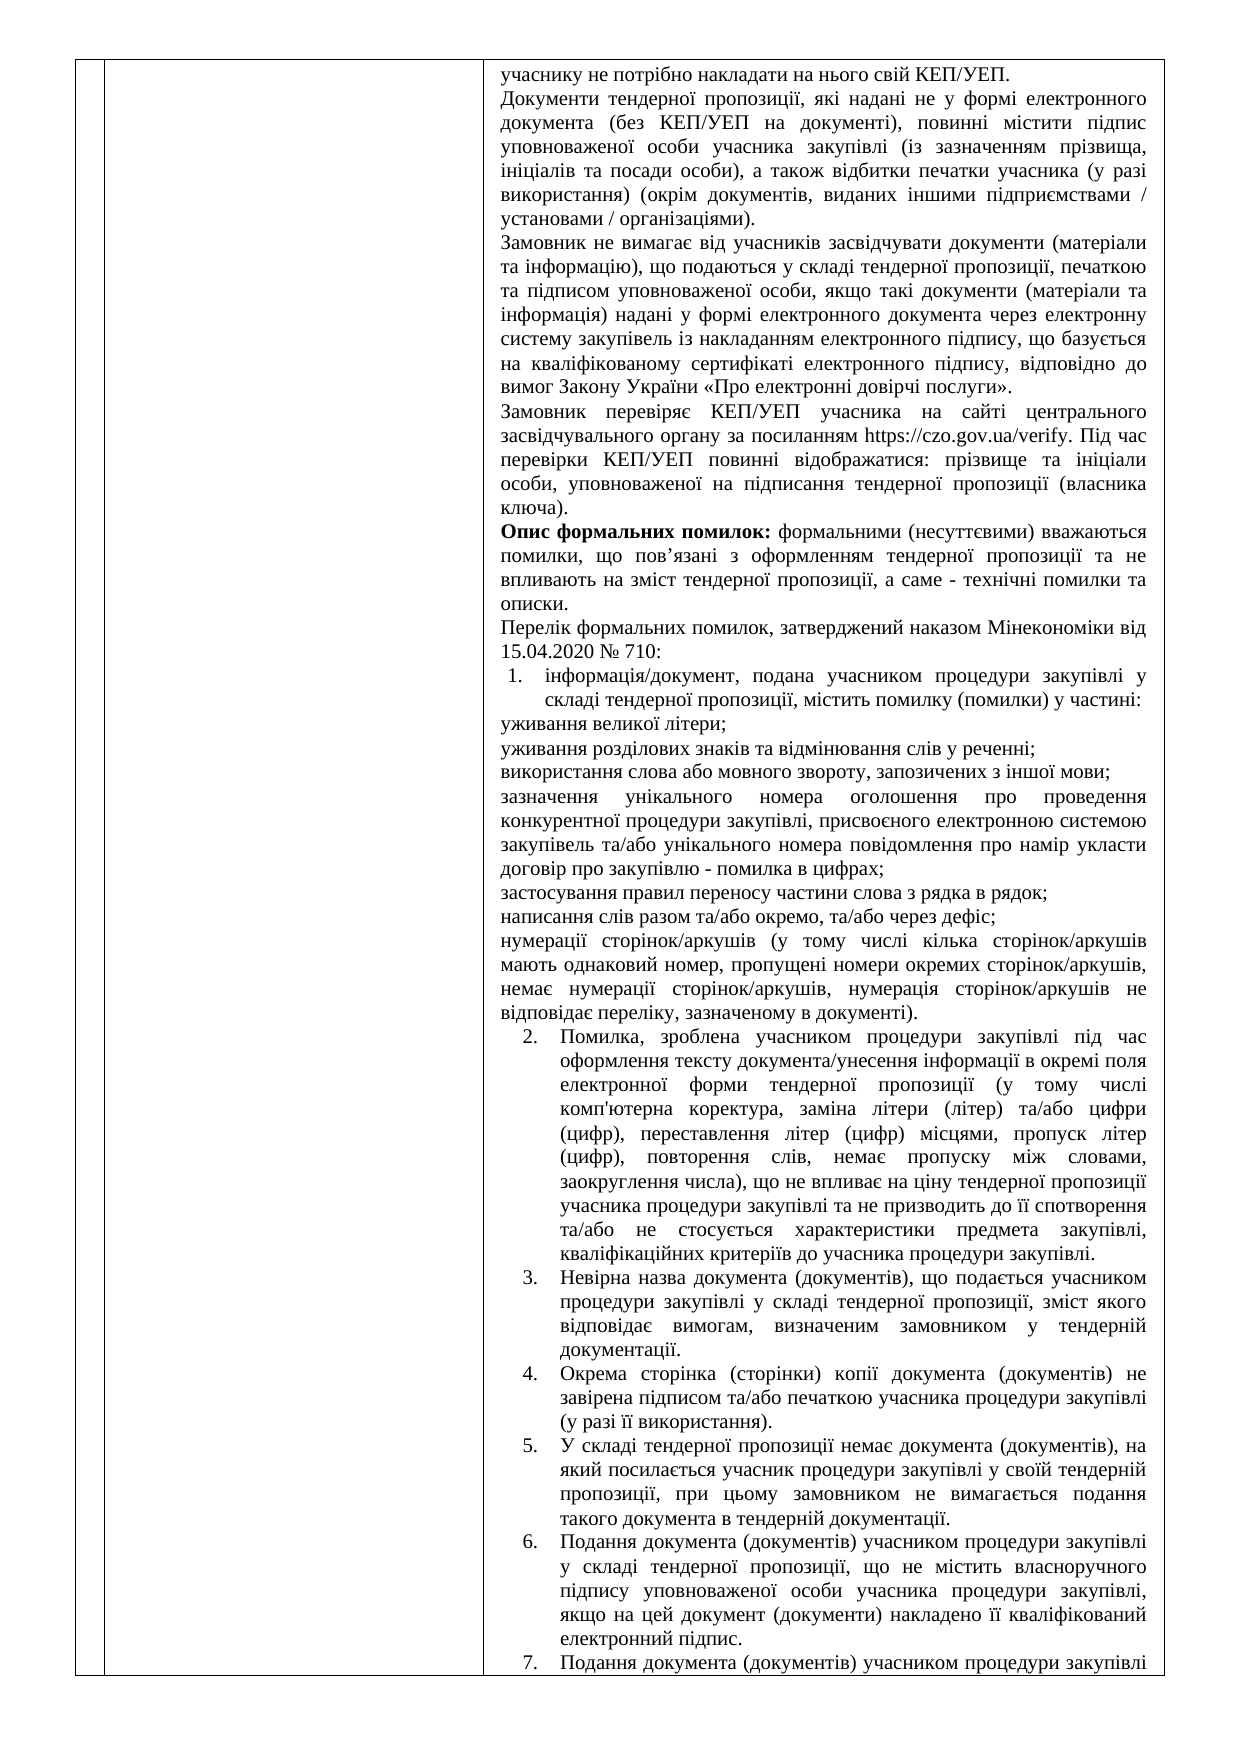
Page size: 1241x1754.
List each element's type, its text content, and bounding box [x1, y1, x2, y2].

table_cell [105, 60, 483, 1675]
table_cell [484, 60, 1164, 1675]
table_cell 1 [76, 60, 104, 1675]
